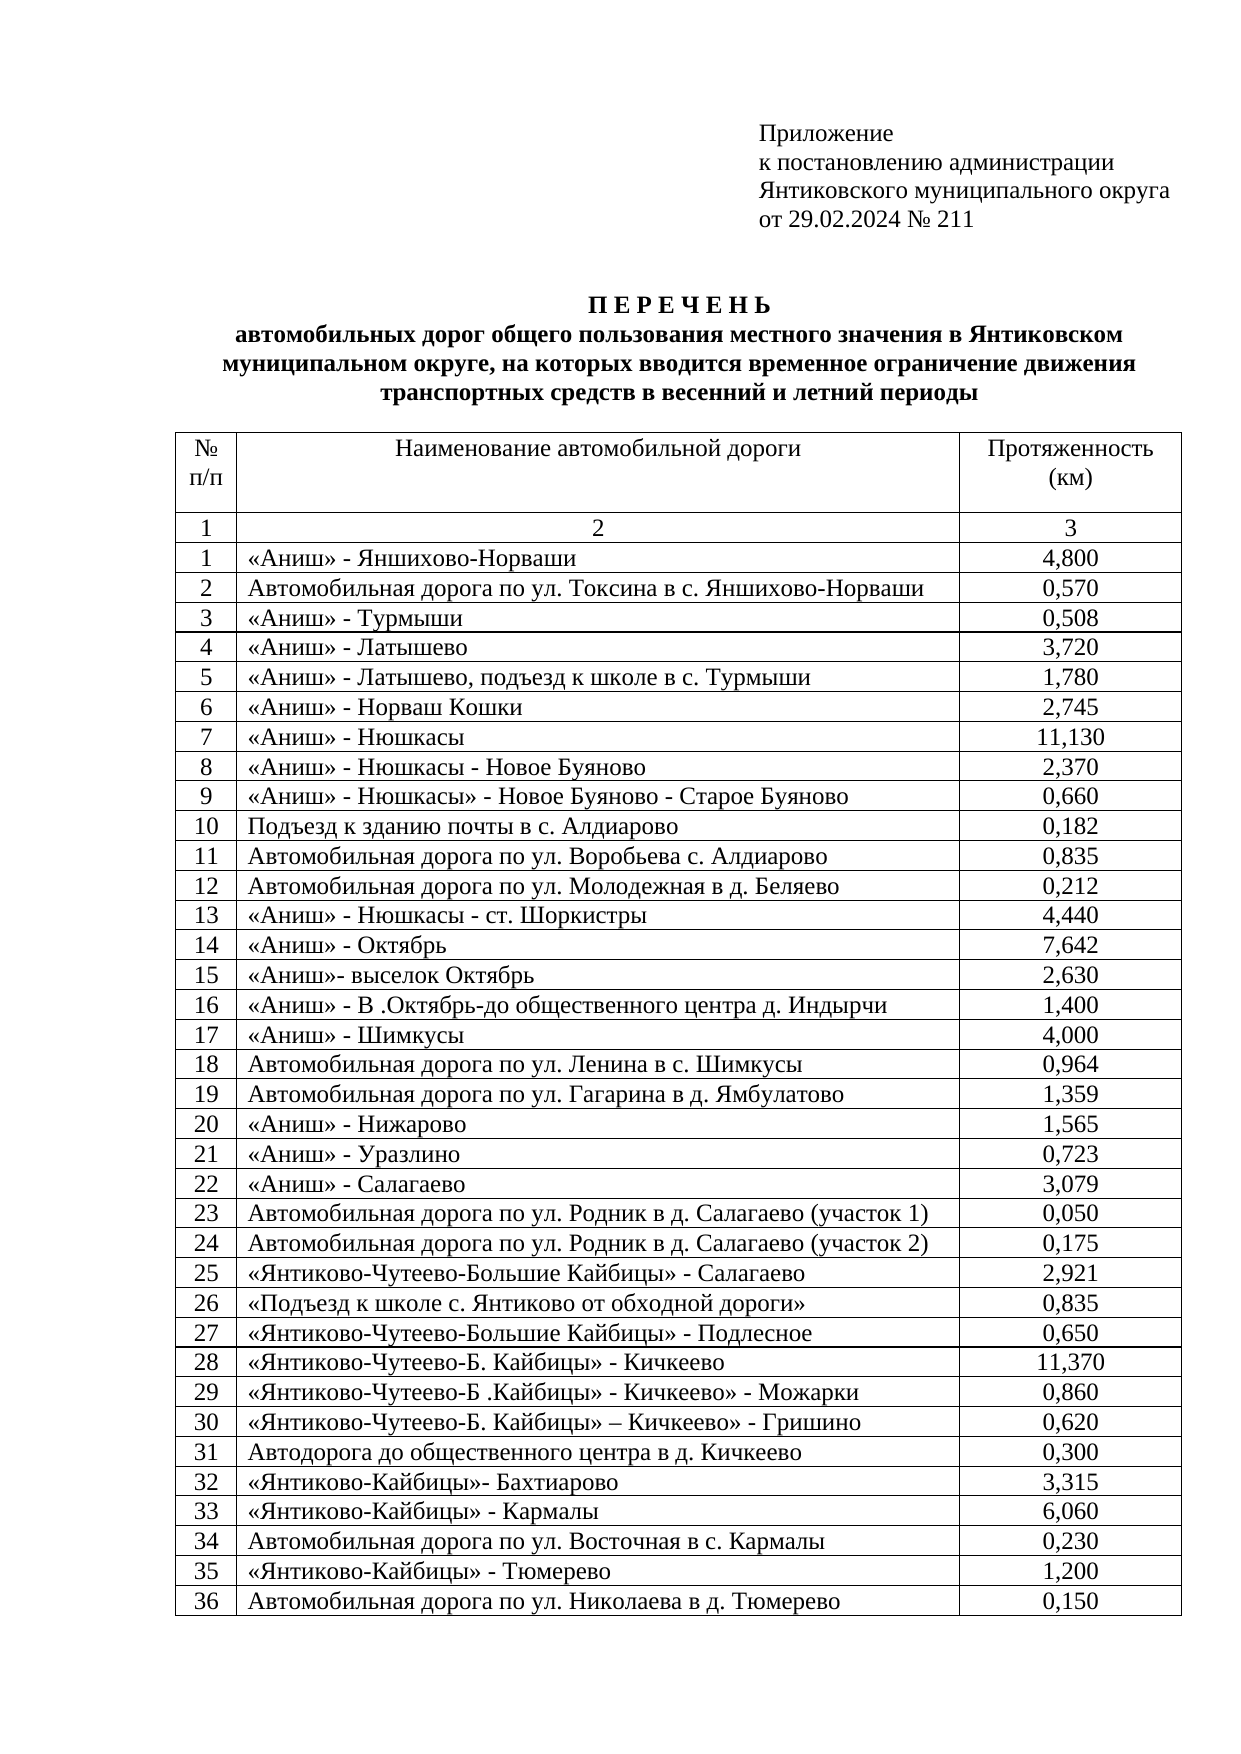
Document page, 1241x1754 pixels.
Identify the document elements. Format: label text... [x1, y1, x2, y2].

table_cell 3 [176, 603, 236, 631]
table_header Наименование автомобильной дороги [237, 433, 959, 512]
text Янтиковского муниципального округа [758, 176, 1181, 204]
table_cell 0,508 [960, 603, 1181, 631]
table_cell 19 [176, 1079, 236, 1108]
table_cell 0,650 [960, 1318, 1181, 1346]
table_cell 7 [176, 722, 236, 751]
table_cell 0,182 [960, 811, 1181, 840]
table_cell Автомобильная дорога по ул. Родник в д. Салагаево (участок 1) [237, 1199, 959, 1227]
table_cell «Аниш» - В .Октябрь-до общественного центра д. Индырчи [237, 990, 959, 1019]
table_cell 10 [176, 811, 236, 840]
table_cell «Аниш» - Яншихово-Норваши [237, 543, 959, 572]
table_cell 0,620 [960, 1407, 1181, 1436]
table_cell «Аниш» - Нюшкасы - Новое Буяново [237, 752, 959, 780]
table_cell 6,060 [960, 1496, 1181, 1525]
table_cell 4 [176, 633, 236, 661]
table_header № п/п [176, 433, 236, 512]
table_cell «Аниш» - Нижарово [237, 1109, 959, 1138]
table_cell Автомобильная дорога по ул. Родник в д. Салагаево (участок 2) [237, 1228, 959, 1257]
table_cell 17 [176, 1020, 236, 1048]
table_cell 1 [176, 513, 236, 542]
table_cell 36 [176, 1586, 236, 1614]
table_cell 8 [176, 752, 236, 780]
table_cell 2 [176, 573, 236, 602]
table_cell 31 [176, 1437, 236, 1466]
table_cell 3 [960, 513, 1181, 542]
table_cell 11 [176, 841, 236, 870]
table_cell 30 [176, 1407, 236, 1436]
table_cell 22 [176, 1169, 236, 1197]
table_cell 23 [176, 1199, 236, 1227]
table_cell 2,921 [960, 1258, 1181, 1287]
table_cell 4,000 [960, 1020, 1181, 1048]
table_cell Автомобильная дорога по ул. Гагарина в д. Ямбулатово [237, 1079, 959, 1108]
table_cell «Янтиково-Кайбицы»- Бахтиарово [237, 1467, 959, 1495]
table_cell 0,964 [960, 1050, 1181, 1078]
table_cell 18 [176, 1050, 236, 1078]
table_cell 15 [176, 960, 236, 989]
table_cell «Янтиково-Чутеево-Б. Кайбицы» - Кичкеево [237, 1348, 959, 1376]
table_cell 0,570 [960, 573, 1181, 602]
table_cell 12 [176, 871, 236, 899]
table_cell 7,642 [960, 930, 1181, 959]
table_cell 0,835 [960, 1288, 1181, 1317]
table_cell 16 [176, 990, 236, 1019]
table_cell 20 [176, 1109, 236, 1138]
table_cell «Янтиково-Чутеево-Б .Кайбицы» - Кичкеево» - Можарки [237, 1377, 959, 1406]
table_cell 0,230 [960, 1526, 1181, 1555]
table_cell 21 [176, 1139, 236, 1168]
table_cell 1 [176, 543, 236, 572]
table_cell «Аниш» - Уразлино [237, 1139, 959, 1168]
table_cell Автомобильная дорога по ул. Молодежная в д. Беляево [237, 871, 959, 899]
table_cell «Аниш» - Турмыши [237, 603, 959, 631]
table_cell Автомобильная дорога по ул. Восточная в с. Кармалы [237, 1526, 959, 1555]
table_cell 1,780 [960, 662, 1181, 691]
table_cell 2 [237, 513, 959, 542]
table_cell 3,720 [960, 633, 1181, 661]
table_cell «Янтиково-Чутеево-Б. Кайбицы» – Кичкеево» - Гришино [237, 1407, 959, 1436]
table_cell 1,359 [960, 1079, 1181, 1108]
table_cell «Аниш» - Октябрь [237, 930, 959, 959]
text П Е Р Е Ч Е Н Ь [177, 291, 1181, 319]
table_cell 5 [176, 662, 236, 691]
table_cell «Янтиково-Чутеево-Большие Кайбицы» - Подлесное [237, 1318, 959, 1346]
table_cell 28 [176, 1348, 236, 1376]
table_cell 1,565 [960, 1109, 1181, 1138]
table_cell 1,400 [960, 990, 1181, 1019]
table_cell Подъезд к зданию почты в с. Алдиарово [237, 811, 959, 840]
table_header Протяженность (км) [960, 433, 1181, 512]
table_cell «Аниш» - Латышево [237, 633, 959, 661]
table_cell Автодорога до общественного центра в д. Кичкеево [237, 1437, 959, 1466]
table_cell «Аниш» - Нюшкасы [237, 722, 959, 751]
table_cell 27 [176, 1318, 236, 1346]
table_cell «Аниш» - Латышево, подъезд к школе в с. Турмыши [237, 662, 959, 691]
table_cell Автомобильная дорога по ул. Ленина в с. Шимкусы [237, 1050, 959, 1078]
table_cell «Аниш» - Нюшкасы - ст. Шоркистры [237, 901, 959, 929]
table_cell 0,835 [960, 841, 1181, 870]
table_cell «Аниш» - Шимкусы [237, 1020, 959, 1048]
text Приложение [177, 118, 1181, 147]
table_cell «Аниш» - Салагаево [237, 1169, 959, 1197]
table_cell «Аниш»- выселок Октябрь [237, 960, 959, 989]
table_cell 32 [176, 1467, 236, 1495]
table_cell 11,370 [960, 1348, 1181, 1376]
table_cell 13 [176, 901, 236, 929]
table_cell 3,079 [960, 1169, 1181, 1197]
table_cell 0,300 [960, 1437, 1181, 1466]
table_cell 0,150 [960, 1586, 1181, 1614]
table_cell «Янтиково-Кайбицы» - Кармалы [237, 1496, 959, 1525]
table_cell 24 [176, 1228, 236, 1257]
table_cell 11,130 [960, 722, 1181, 751]
table_cell 26 [176, 1288, 236, 1317]
table_cell Автомобильная дорога по ул. Николаева в д. Тюмерево [237, 1586, 959, 1614]
table_cell 6 [176, 692, 236, 721]
table_cell Автомобильная дорога по ул. Воробьева с. Алдиарово [237, 841, 959, 870]
text к постановлению администрации [177, 147, 1181, 176]
table_cell 9 [176, 781, 236, 810]
table_cell 2,745 [960, 692, 1181, 721]
table_cell 2,630 [960, 960, 1181, 989]
table_cell 0,660 [960, 781, 1181, 810]
table_cell 35 [176, 1556, 236, 1585]
text от 29.02.2024 № 211 [177, 204, 1181, 233]
table_cell 4,440 [960, 901, 1181, 929]
table_cell 29 [176, 1377, 236, 1406]
table_cell 34 [176, 1526, 236, 1555]
table_cell 3,315 [960, 1467, 1181, 1495]
table_cell «Подъезд к школе с. Янтиково от обходной дороги» [237, 1288, 959, 1317]
table_cell 0,723 [960, 1139, 1181, 1168]
table_cell 25 [176, 1258, 236, 1287]
text автомобильных дорог общего пользования местного значения в Янтиковском муниципальном округе, на которых вводится временное ограничение движения транспортных средств в весенний и летний периоды [177, 319, 1181, 406]
table_cell 4,800 [960, 543, 1181, 572]
table_cell Автомобильная дорога по ул. Токсина в с. Яншихово-Норваши [237, 573, 959, 602]
table_cell 0,212 [960, 871, 1181, 899]
table_cell «Янтиково-Кайбицы» - Тюмерево [237, 1556, 959, 1585]
table_cell «Аниш» - Нюшкасы» - Новое Буяново - Старое Буяново [237, 781, 959, 810]
table_cell 0,175 [960, 1228, 1181, 1257]
table_cell 2,370 [960, 752, 1181, 780]
table_cell 1,200 [960, 1556, 1181, 1585]
table_cell 33 [176, 1496, 236, 1525]
table_cell «Янтиково-Чутеево-Большие Кайбицы» - Салагаево [237, 1258, 959, 1287]
table_cell 0,860 [960, 1377, 1181, 1406]
table_cell «Аниш» - Норваш Кошки [237, 692, 959, 721]
table_cell 14 [176, 930, 236, 959]
table_cell 0,050 [960, 1199, 1181, 1227]
